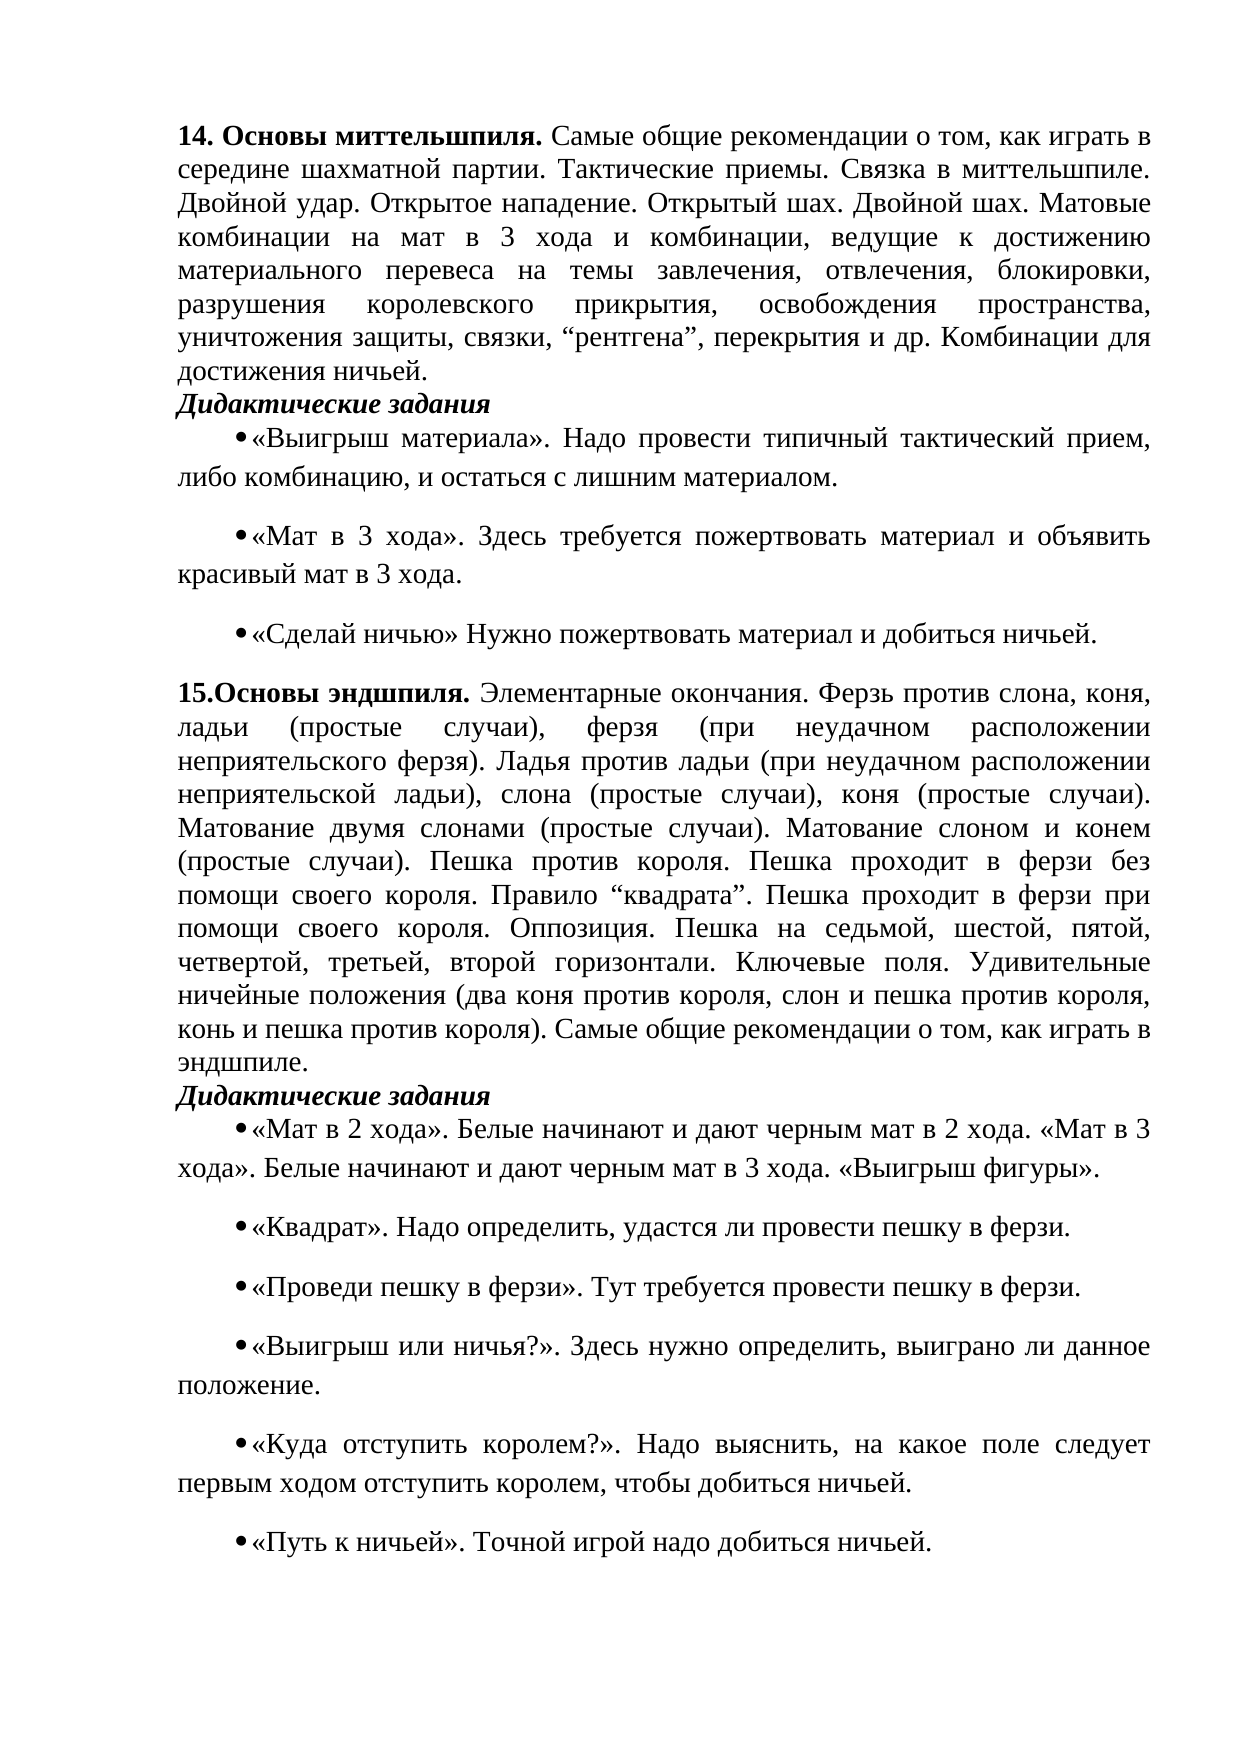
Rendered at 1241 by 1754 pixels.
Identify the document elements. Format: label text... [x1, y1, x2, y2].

text 14. Основы миттельшпиля. Самые общие рекомендации о том, как играть в середине шахматной партии. Тактические приемы. Связка в миттельшпиле. Двойной удар. Открытое нападение. Открытый шах. Двойной шах. Матовые комбинации на мат в 3 хода и комбинации, ведущие к достижению материального перевеса на темы завлечения, отвлечения, блокировки, разрушения королевского прикрытия, освобождения пространства, уничтожения защиты, связки, “рентгена”, перекрытия и др. Комбинации для достижения ничьей. [177, 118, 1152, 386]
text Дидактические задания [177, 1078, 1152, 1112]
list «Выигрыш материала». Надо провести типичный тактический прием, либо комбинацию, и остаться с лишним материалом. [177, 420, 1152, 492]
text Дидактические задания [177, 386, 1152, 420]
text 15.Основы эндшпиля. Элементарные окончания. Ферзь против слона, коня, ладьи (простые случаи), ферзя (при неудачном расположении неприятельского ферзя). Ладья против ладьи (при неудачном расположении неприятельской ладьи), слона (простые случаи), коня (простые случаи). Матование двумя слонами (простые случаи). Матование слоном и конем (простые случаи). Пешка против короля. Пешка проходит в ферзи без помощи своего короля. Правило “квадрата”. Пешка проходит в ферзи при помощи своего короля. Оппозиция. Пешка на седьмой, шестой, пятой, четвертой, третьей, второй горизонтали. Ключевые поля. Удивительные ничейные положения (два коня против короля, слон и пешка против короля, конь и пешка против короля). Самые общие рекомендации о том, как играть в эндшпиле. [177, 676, 1152, 1078]
list «Куда отступить королем?». Надо выяснить, на какое поле следует первым ходом отступить королем, чтобы добиться ничьей. [177, 1427, 1152, 1499]
list «Квадрат». Надо определить, удастся ли провести пешку в ферзи. [177, 1209, 1152, 1243]
list «Выигрыш или ничья?». Здесь нужно определить, выиграно ли данное положение. [177, 1328, 1152, 1401]
list «Мат в 3 хода». Здесь требуется пожертвовать материал и объявить красивый мат в 3 хода. [177, 518, 1152, 590]
list «Сделай ничью» Нужно пожертвовать материал и добиться ничьей. [177, 616, 1152, 650]
list «Путь к ничьей». Точной игрой надо добиться ничьей. [177, 1524, 1152, 1558]
list «Проведи пешку в ферзи». Тут требуется провести пешку в ферзи. [177, 1269, 1152, 1303]
list «Мат в 2 хода». Белые начинают и дают черным мат в 2 хода. «Мат в 3 хода». Белые начинают и дают черным мат в 3 хода. «Выигрыш фигуры». [177, 1112, 1152, 1184]
